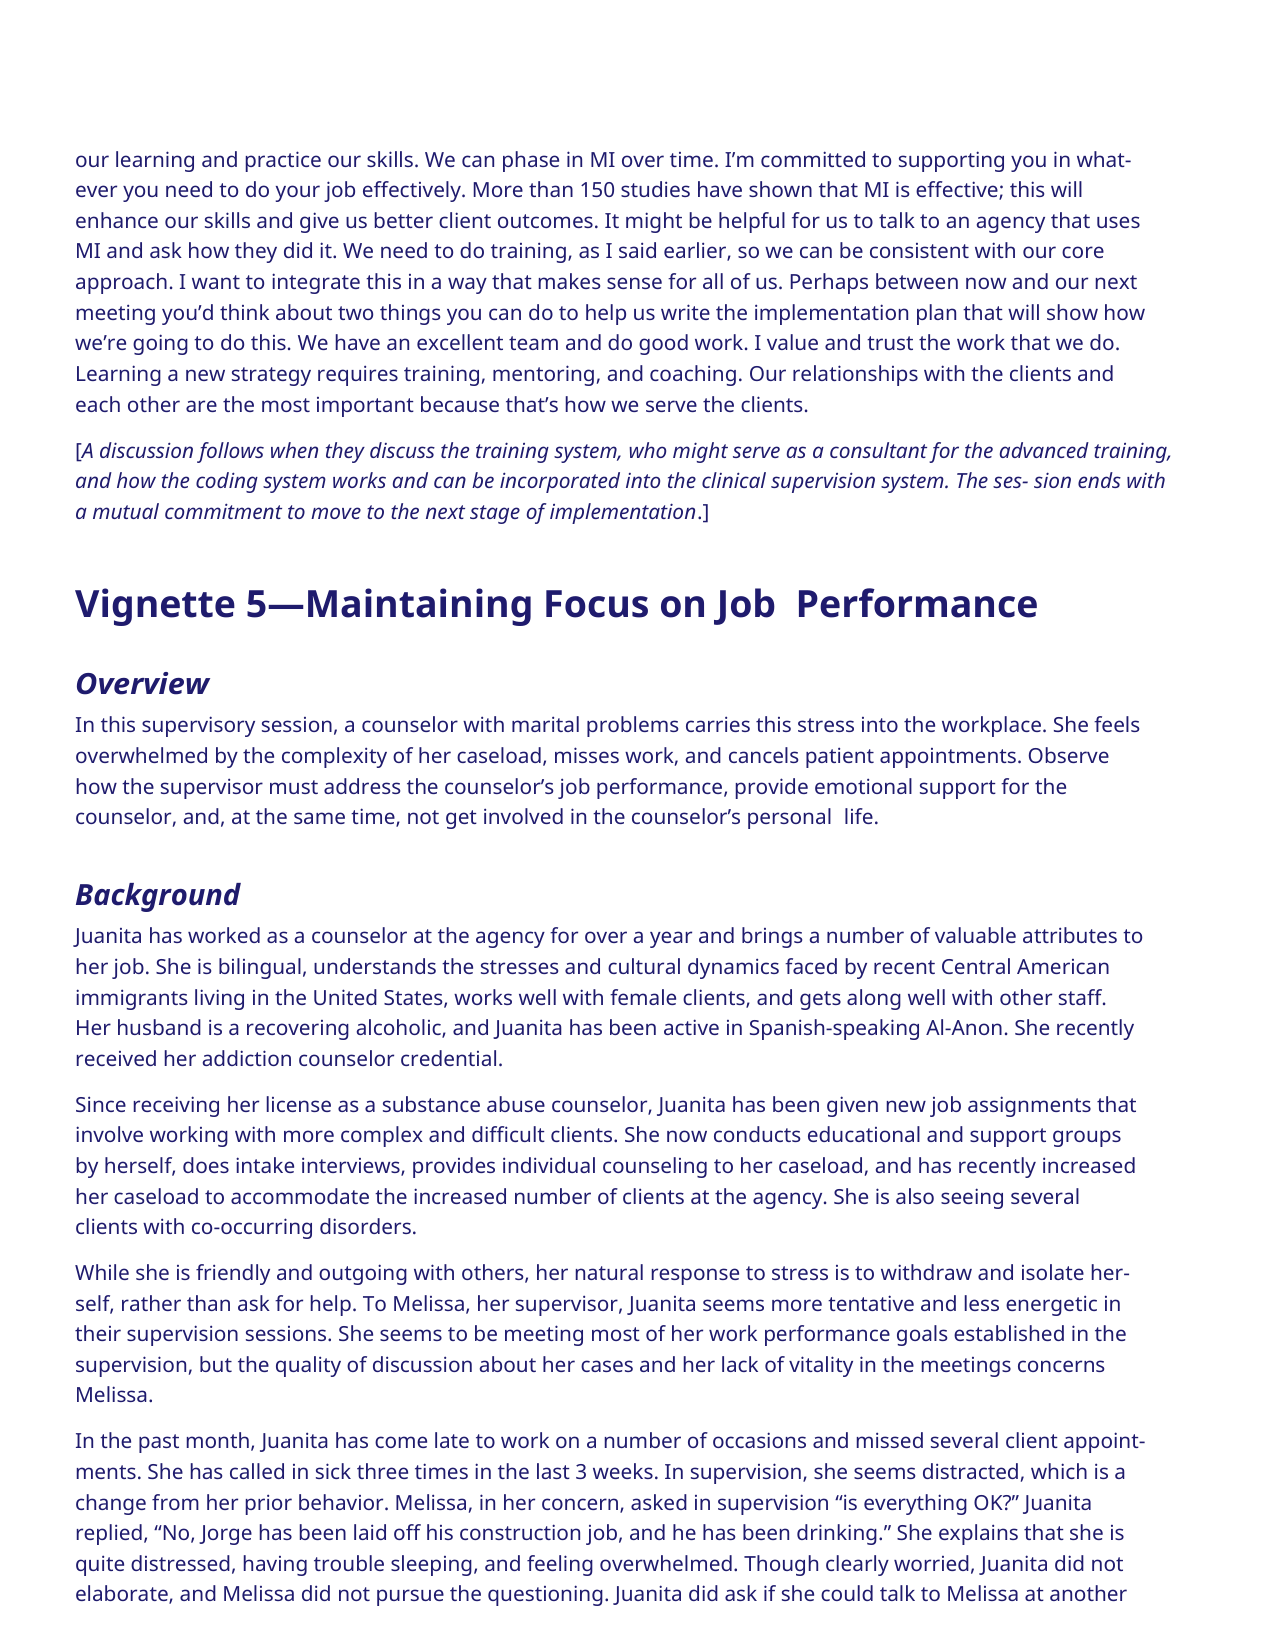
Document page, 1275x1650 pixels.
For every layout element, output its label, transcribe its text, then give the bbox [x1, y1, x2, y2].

subtitle Vignette 5—Maintaining Focus on Job Performance [75, 577, 1223, 628]
text While she is friendly and outgoing with others, her natural response to stress is to withdraw and isolate her- self, rather than ask for help. To Melissa, her supervisor, Juanita seems more tentative and less energetic in their supervision sessions. She seems to be meeting most of her work performance goals established in the supervision, but the quality of discussion about her cases and her lack of vitality in the meetings concerns Melissa. [75, 1258, 1155, 1409]
text our learning and practice our skills. We can phase in MI over time. I’m committed to supporting you in what- ever you need to do your job effectively. More than 150 studies have shown that MI is effective; this will enhance our skills and give us better client outcomes. It might be helpful for us to talk to an agency that uses MI and ask how they did it. We need to do training, as I said earlier, so we can be consistent with our core approach. I want to integrate this in a way that makes sense for all of us. Perhaps between now and our next meeting you’d think about two things you can do to help us write the implementation plan that will show how we’re going to do this. We have an excellent team and do good work. I value and trust the work that we do. [75, 145, 1146, 357]
text [A discussion follows when they discuss the training system, who might serve as a consultant for the advanced training, and how the coding system works and can be incorporated into the clinical supervision system. The ses- sion ends with a mutual commitment to move to the next stage of implementation.] [75, 436, 1182, 525]
text Since receiving her license as a substance abuse counselor, Juanita has been given new job assignments that involve working with more complex and difficult clients. She now conducts educational and support groups by herself, does intake interviews, provides individual counseling to her caseload, and has recently increased her caseload to accommodate the increased number of clients at the agency. She is also seeing several clients with co-occurring disorders. [75, 1090, 1143, 1241]
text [75, 1426, 1155, 1608]
subtitle Overview [75, 663, 1223, 703]
text Her husband is a recovering alcoholic, and Juanita has been active in Spanish-speaking Al-Anon. She recently received her addiction counselor credential. [75, 1013, 1182, 1073]
text Learning a new strategy requires training, mentoring, and coaching. Our relationships with the clients and each other are the most important because that’s how we serve the clients. [75, 359, 1146, 418]
text In this supervisory session, a counselor with marital problems carries this stress into the workplace. She feels overwhelmed by the complexity of her caseload, misses work, and cancels patient appointments. Observe how the supervisor must address the counselor’s job performance, provide emotional support for the counselor, and, at the same time, not get involved in the counselor’s personal life. [75, 711, 1155, 831]
text Juanita has worked as a counselor at the agency for over a year and brings a number of valuable attributes to her job. She is bilingual, understands the stresses and cultural dynamics faced by recent Central American immigrants living in the United States, works well with female clients, and gets along well with other staff. [75, 922, 1155, 1011]
subtitle Background [75, 874, 1223, 913]
